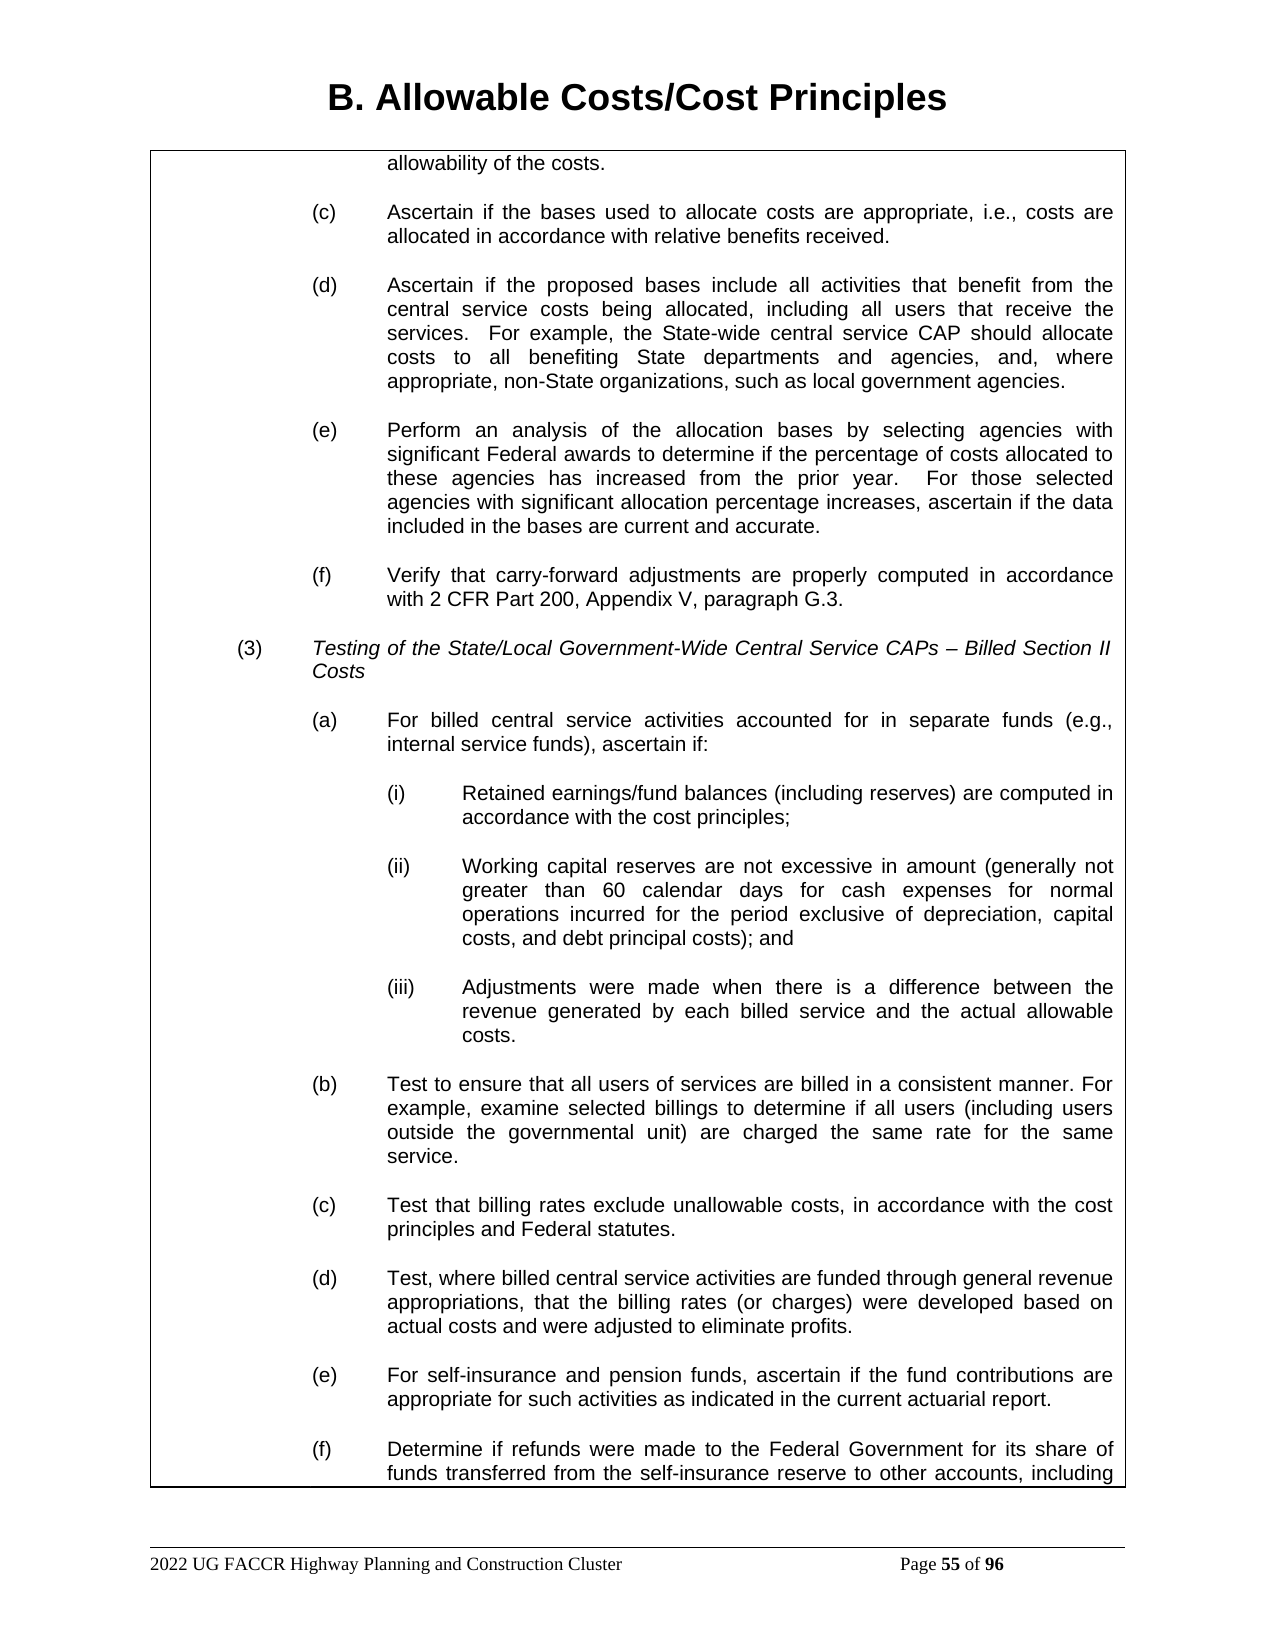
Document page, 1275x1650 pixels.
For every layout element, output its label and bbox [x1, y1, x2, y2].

table_cell [151, 151, 1125, 1486]
